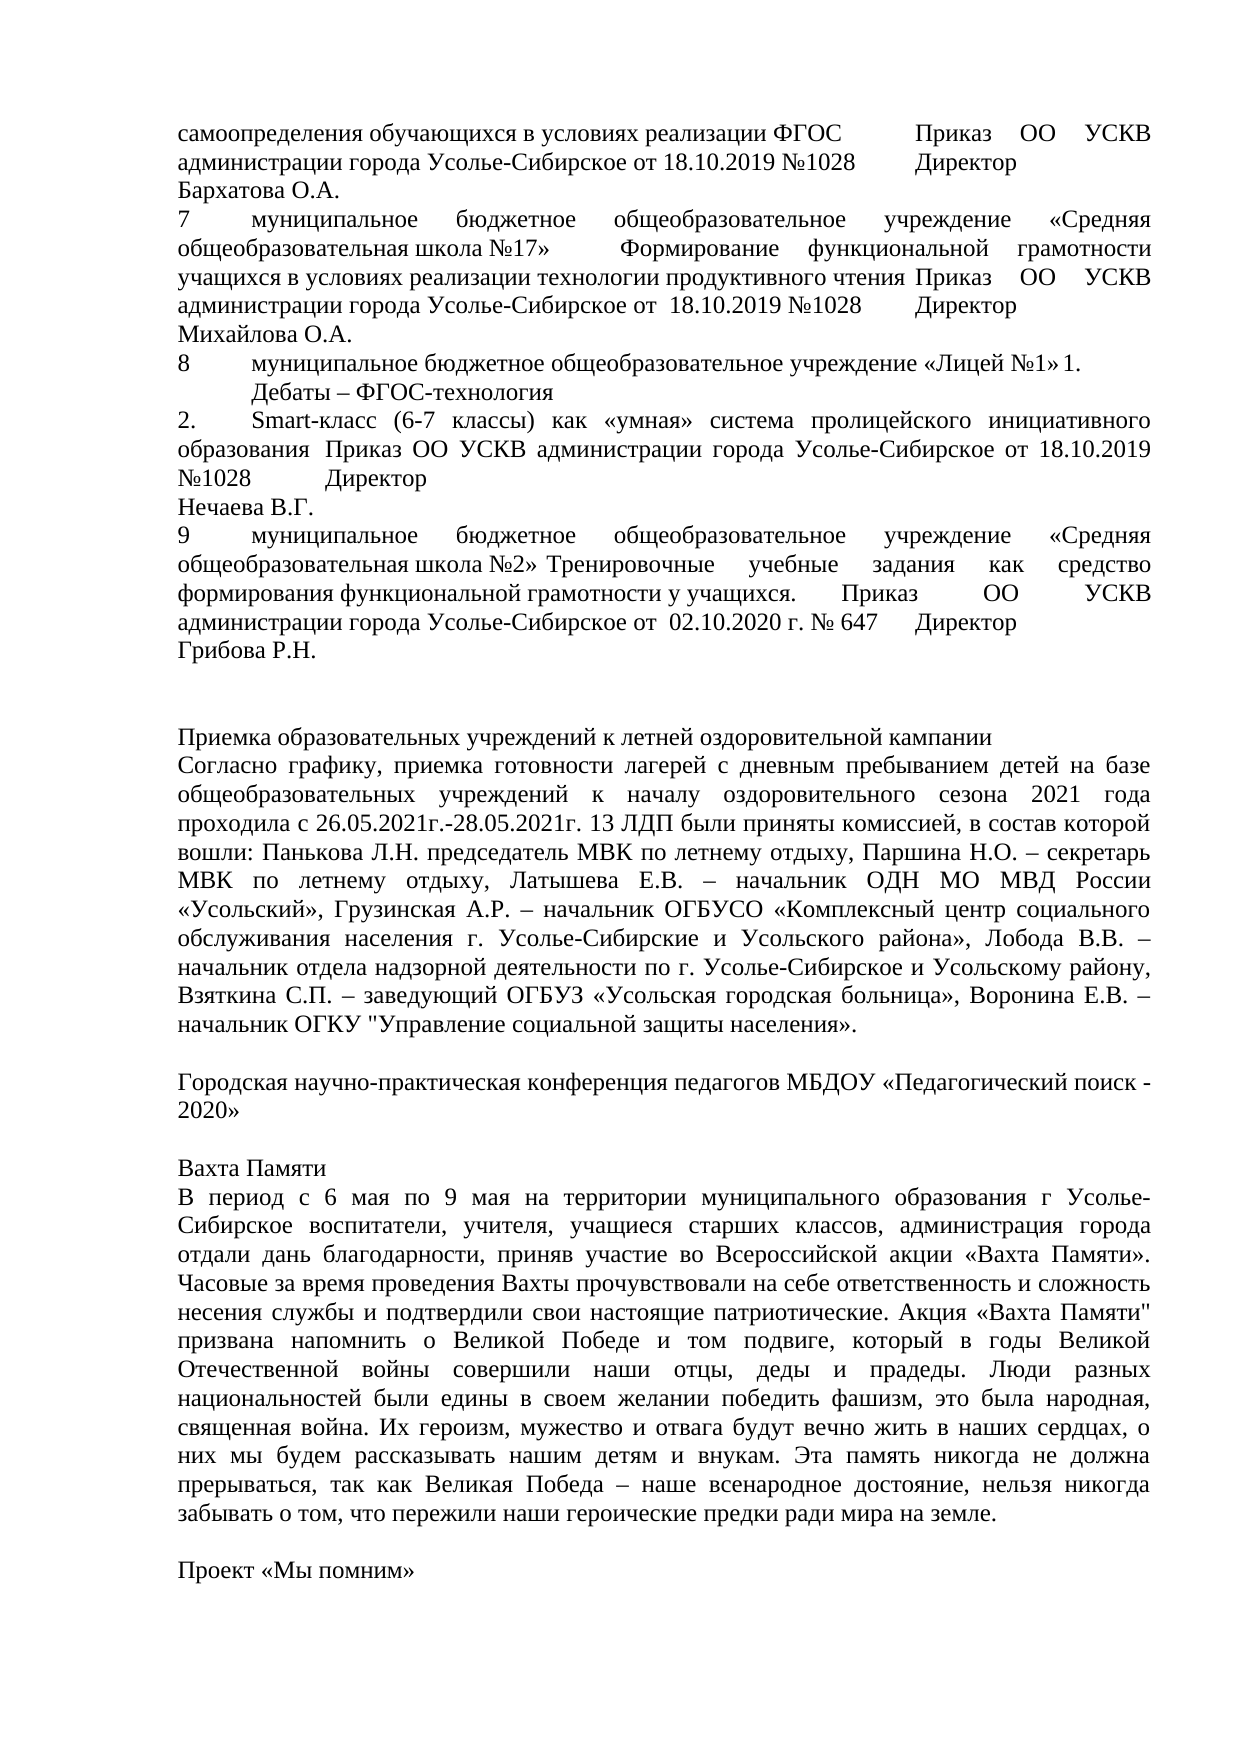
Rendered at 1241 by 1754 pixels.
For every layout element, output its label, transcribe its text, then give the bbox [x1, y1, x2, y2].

text Грибова Р.Н. [177, 636, 1152, 664]
text 2. Smart-класс (6-7 классы) как «умная» система пролицейского инициативного образования Приказ ОО УСКВ администрации города Усолье-Сибирское от 18.10.2019 №1028 Директор [177, 406, 1152, 492]
text Нечаева В.Г. [177, 492, 1152, 521]
text Проект «Мы помним» [177, 1556, 1152, 1584]
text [177, 118, 1152, 176]
text Согласно графику, приемка готовности лагерей с дневным пребыванием детей на базе общеобразовательных учреждений к началу оздоровительного сезона 2021 года проходила с 26.05.2021г.-28.05.2021г. 13 ЛДП были приняты комиссией, в состав которой вошли: Панькова Л.Н. председатель МВК по летнему отдыху, Паршина Н.О. – секретарь МВК по летнему отдыху, Латышева Е.В. – начальник ОДН МО МВД России «Усольский», Грузинская А.Р. – начальник ОГБУСО «Комплексный центр социального обслуживания населения г. Усолье-Сибирские и Усольского района», Лобода В.В. – начальник отдела надзорной деятельности по г. Усолье-Сибирское и Усольскому району, Взяткина С.П. – заведующий ОГБУЗ «Усольская городская больница», Воронина Е.В. – начальник ОГКУ "Управление социальной защиты населения». [177, 751, 1152, 1038]
text 7 муниципальное бюджетное общеобразовательное учреждение «Средняя общеобразовательная школа №17» Формирование функциональной грамотности учащихся в условиях реализации технологии продуктивного чтения Приказ ОО УСКВ администрации города Усолье-Сибирское от 18.10.2019 №1028 Директор [177, 204, 1152, 319]
text В период с 6 мая по 9 мая на территории муниципального образования г Усолье-Сибирское воспитатели, учителя, учащиеся старших классов, администрация города отдали дань благодарности, приняв участие во Всероссийской акции «Вахта Памяти». Часовые за время проведения Вахты прочувствовали на себе ответственность и сложность несения службы и подтвердили свои настоящие патриотические. Акция «Вахта Памяти" призвана напомнить о Великой Победе и том подвиге, который в годы Великой Отечественной войны совершили наши отцы, деды и прадеды. Люди разных национальностей были едины в своем желании победить фашизм, это была народная, священная война. Их героизм, мужество и отвага будут вечно жить в наших сердцах, о них мы будем рассказывать нашим детям и внукам. Эта память никогда не должна прерываться, так как Великая Победа – наше всенародное достояние, нельзя никогда забывать о том, что пережили наши героические предки ради мира на земле. [177, 1182, 1152, 1527]
text Михайлова О.А. [177, 319, 1152, 348]
text Бархатова О.А. [177, 176, 1152, 204]
text Приемка образовательных учреждений к летней оздоровительной кампании [177, 722, 1152, 751]
text 8 муниципальное бюджетное общеобразовательное учреждение «Лицей №1» 1. Дебаты – ФГОС-технология [177, 348, 1152, 406]
text 9 муниципальное бюджетное общеобразовательное учреждение «Средняя общеобразовательная школа №2» Тренировочные учебные задания как средство формирования функциональной грамотности у учащихся. Приказ ОО УСКВ администрации города Усолье-Сибирское от 02.10.2020 г. № 647 Директор [177, 521, 1152, 636]
text Городская научно-практическая конференция педагогов МБДОУ «Педагогический поиск - 2020» [177, 1067, 1152, 1124]
text Вахта Памяти [177, 1153, 1152, 1182]
